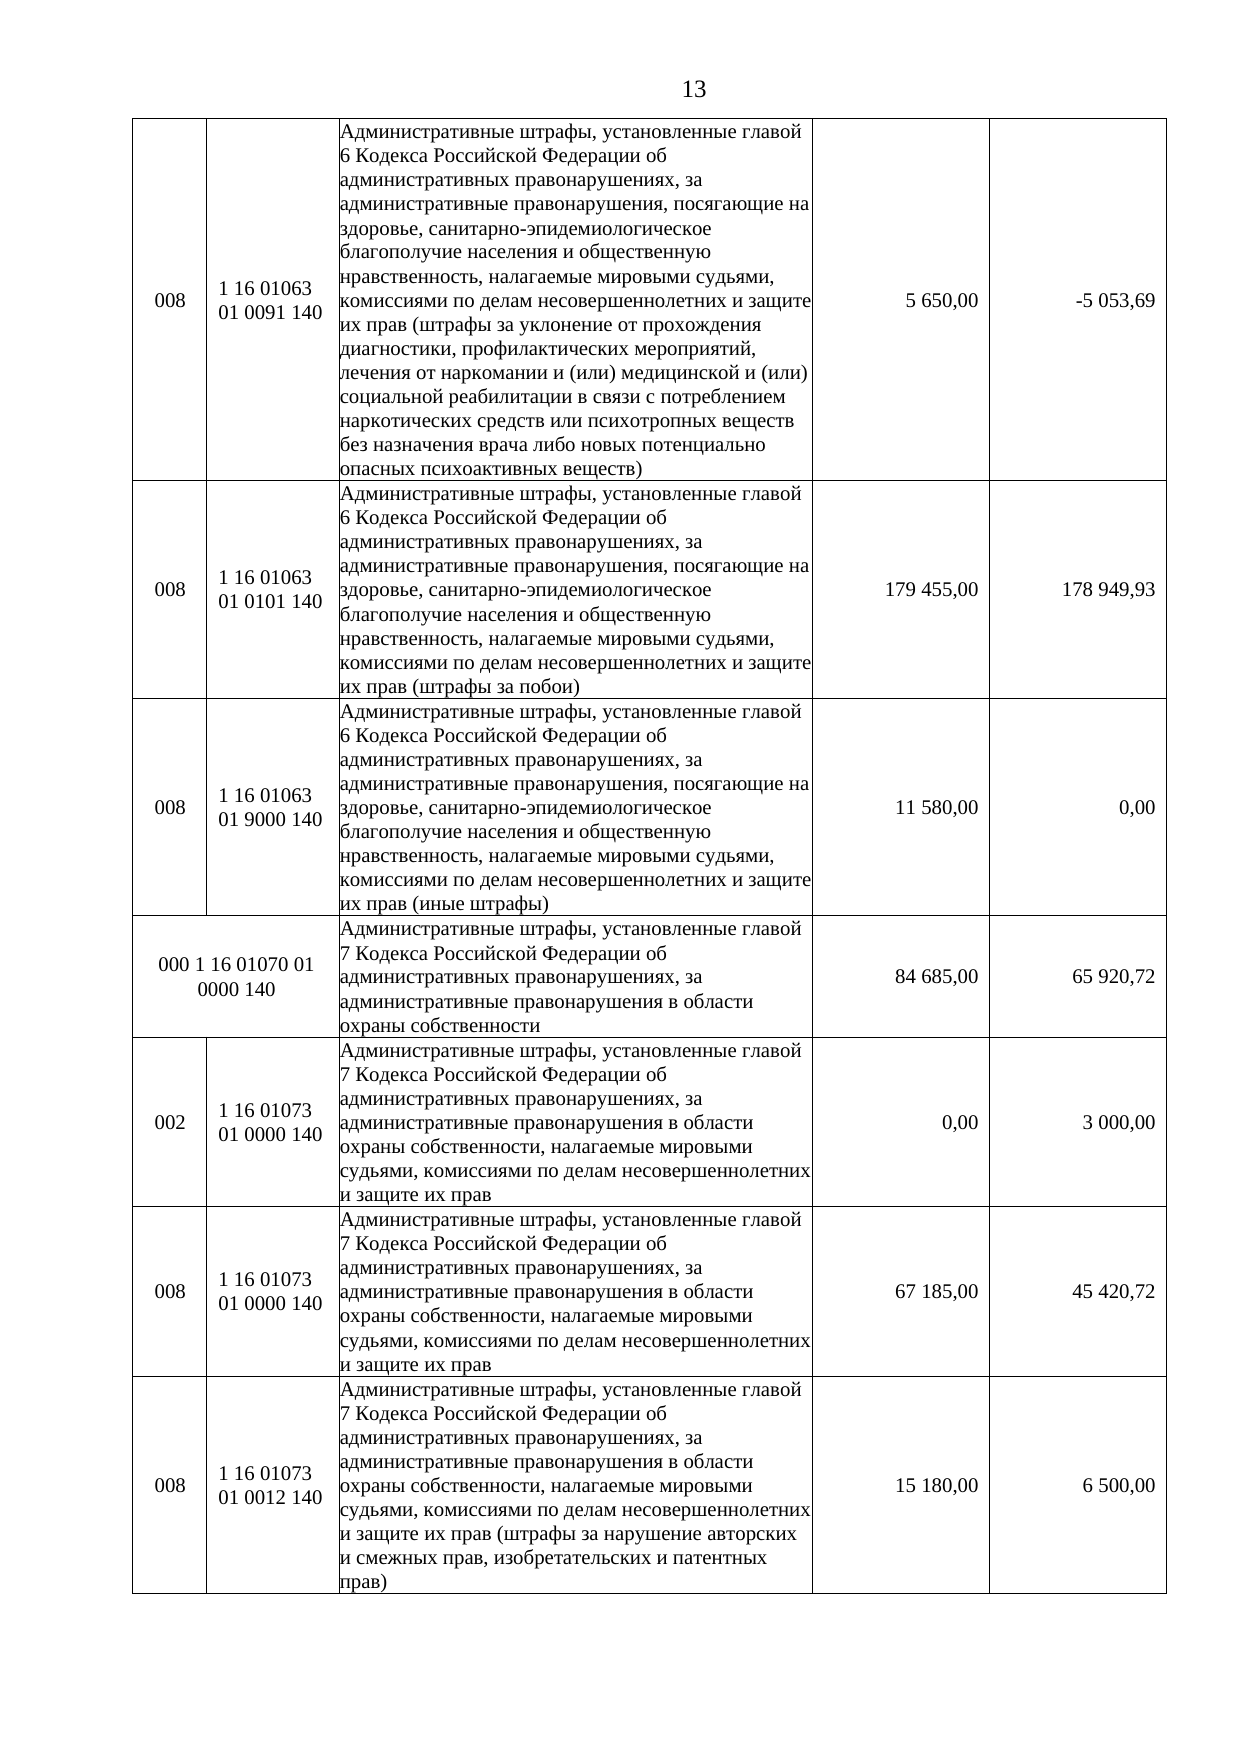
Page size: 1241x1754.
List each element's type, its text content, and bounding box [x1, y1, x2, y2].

table_cell 15 180,00 [813, 1377, 989, 1593]
table_cell 65 920,72 [990, 916, 1166, 1037]
table_cell Административные штрафы, установленные главой 7 Кодекса Российской Федерации об административных правонарушениях, за административные правонарушения в области охраны собственности, налагаемые мировыми судьями, комиссиями по делам несовершеннолетних и защите их прав [340, 1038, 812, 1206]
table_cell 3 000,00 [990, 1038, 1166, 1206]
table_cell Административные штрафы, установленные главой 7 Кодекса Российской Федерации об административных правонарушениях, за административные правонарушения в области охраны собственности, налагаемые мировыми судьями, комиссиями по делам несовершеннолетних и защите их прав [340, 1207, 812, 1376]
table_cell 5 650,00 [813, 119, 989, 480]
table_cell Административные штрафы, установленные главой 6 Кодекса Российской Федерации об административных правонарушениях, за административные правонарушения, посягающие на здоровье, санитарно-эпидемиологическое благополучие населения и общественную нравственность, налагаемые мировыми судьями, комиссиями по делам несовершеннолетних и защите их прав (штрафы за побои) [340, 481, 812, 698]
table_cell 0,00 [813, 1038, 989, 1206]
table_cell 1 16 01073 01 0000 140 [207, 1207, 339, 1376]
table_cell 000 1 16 01070 01 0000 140 [133, 916, 339, 1037]
table_cell 008 [133, 1377, 206, 1593]
table_cell 008 [133, 119, 206, 480]
table_cell 11 580,00 [813, 699, 989, 915]
table_cell 008 [133, 1207, 206, 1376]
table_cell Административные штрафы, установленные главой 7 Кодекса Российской Федерации об административных правонарушениях, за административные правонарушения в области охраны собственности [340, 916, 812, 1037]
table_cell 84 685,00 [813, 916, 989, 1037]
table_cell 1 16 01063 01 9000 140 [207, 699, 339, 915]
table_cell -5 053,69 [990, 119, 1166, 480]
table_cell 002 [133, 1038, 206, 1206]
table_cell 6 500,00 [990, 1377, 1166, 1593]
table_cell 008 [133, 699, 206, 915]
table_cell 1 16 01073 01 0012 140 [207, 1377, 339, 1593]
table_cell 45 420,72 [990, 1207, 1166, 1376]
table_cell 1 16 01063 01 0091 140 [207, 119, 339, 480]
table_cell Административные штрафы, установленные главой 7 Кодекса Российской Федерации об административных правонарушениях, за административные правонарушения в области охраны собственности, налагаемые мировыми судьями, комиссиями по делам несовершеннолетних и защите их прав (штрафы за нарушение авторских и смежных прав, изобретательских и патентных прав) [340, 1377, 812, 1593]
table_cell Административные штрафы, установленные главой 6 Кодекса Российской Федерации об административных правонарушениях, за административные правонарушения, посягающие на здоровье, санитарно-эпидемиологическое благополучие населения и общественную нравственность, налагаемые мировыми судьями, комиссиями по делам несовершеннолетних и защите их прав (штрафы за уклонение от прохождения диагностики, профилактических мероприятий, лечения от наркомании и (или) медицинской и (или) социальной реабилитации в связи с потреблением наркотических средств или психотропных веществ без назначения врача либо новых потенциально опасных психоактивных веществ) [340, 119, 812, 480]
table_cell 67 185,00 [813, 1207, 989, 1376]
table_cell 008 [133, 481, 206, 698]
table_cell 178 949,93 [990, 481, 1166, 698]
table_cell 1 16 01063 01 0101 140 [207, 481, 339, 698]
table_cell 1 16 01073 01 0000 140 [207, 1038, 339, 1206]
table_cell 179 455,00 [813, 481, 989, 698]
table_cell 0,00 [990, 699, 1166, 915]
table_cell Административные штрафы, установленные главой 6 Кодекса Российской Федерации об административных правонарушениях, за административные правонарушения, посягающие на здоровье, санитарно-эпидемиологическое благополучие населения и общественную нравственность, налагаемые мировыми судьями, комиссиями по делам несовершеннолетних и защите их прав (иные штрафы) [340, 699, 812, 915]
